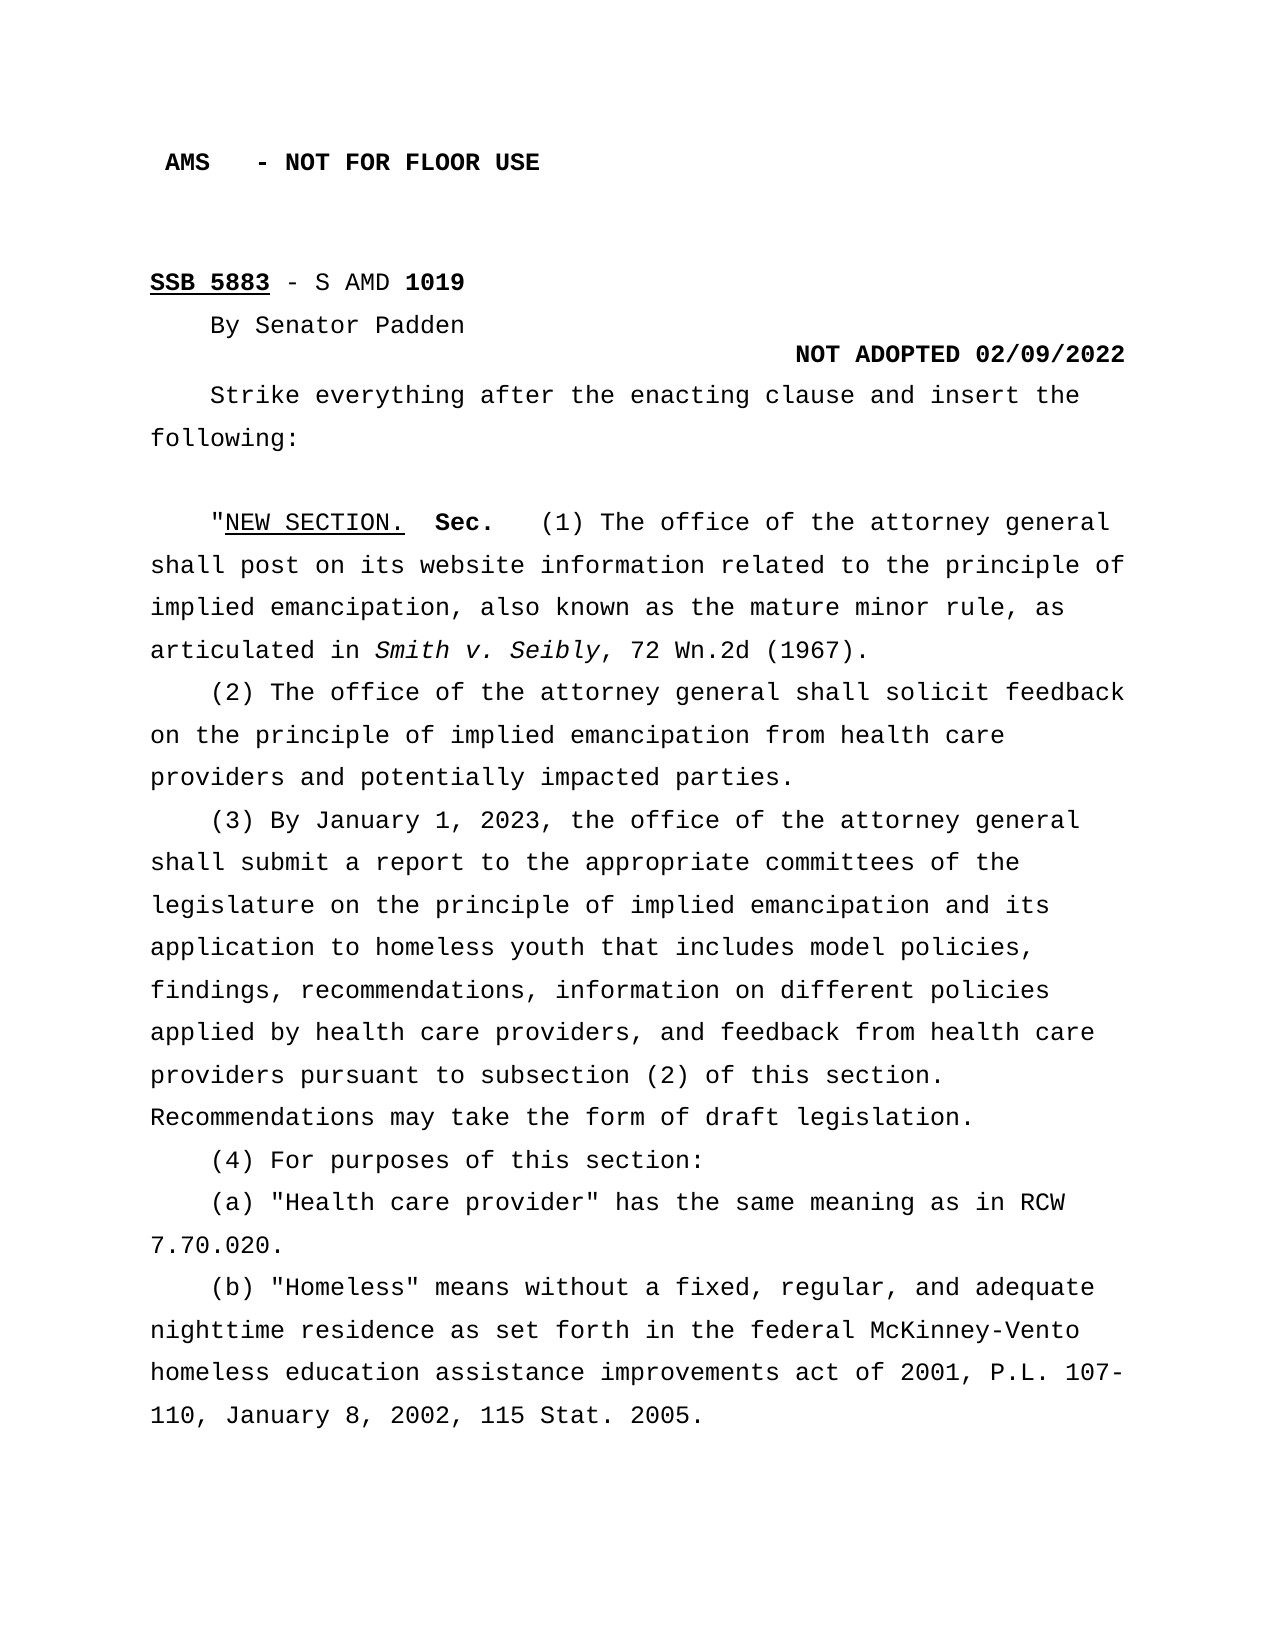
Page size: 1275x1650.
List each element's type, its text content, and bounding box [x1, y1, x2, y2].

text SSB 5883 - S AMD 1019 [150, 257, 1125, 299]
text Strike everything after the enacting clause and insert the following: [150, 370, 1125, 455]
text By Senator Padden [150, 299, 1125, 342]
text (b) "Homeless" means without a fixed, regular, and adequate nighttime residence as set forth in the federal McKinney-Vento homeless education assistance improvements act of 2001, P.L. 107-110, January 8, 2002, 115 Stat. 2005. [150, 1262, 1125, 1432]
text (4) For purposes of this section: [150, 1134, 1125, 1177]
text NOT ADOPTED 02/09/2022 [150, 342, 1125, 370]
text (2) The office of the attorney general shall solicit feedback on the principle of implied emancipation from health care providers and potentially impacted parties. [150, 667, 1125, 794]
text (3) By January 1, 2023, the office of the attorney general shall submit a report to the appropriate committees of the legislature on the principle of implied emancipation and its application to homeless youth that includes model policies, findings, recommendations, information on different policies applied by health care providers, and feedback from health care providers pursuant to subsection (2) of this section. Recommendations may take the form of draft legislation. [150, 794, 1125, 1134]
text (a) "Health care provider" has the same meaning as in RCW 7.70.020. [150, 1177, 1125, 1262]
text AMS - NOT FOR FLOOR USE [150, 150, 1125, 178]
text "NEW SECTION. Sec. (1) The office of the attorney general shall post on its website information related to the principle of implied emancipation, also known as the mature minor rule, as articulated in Smith v. Seibly, 72 Wn.2d (1967). [150, 497, 1125, 667]
